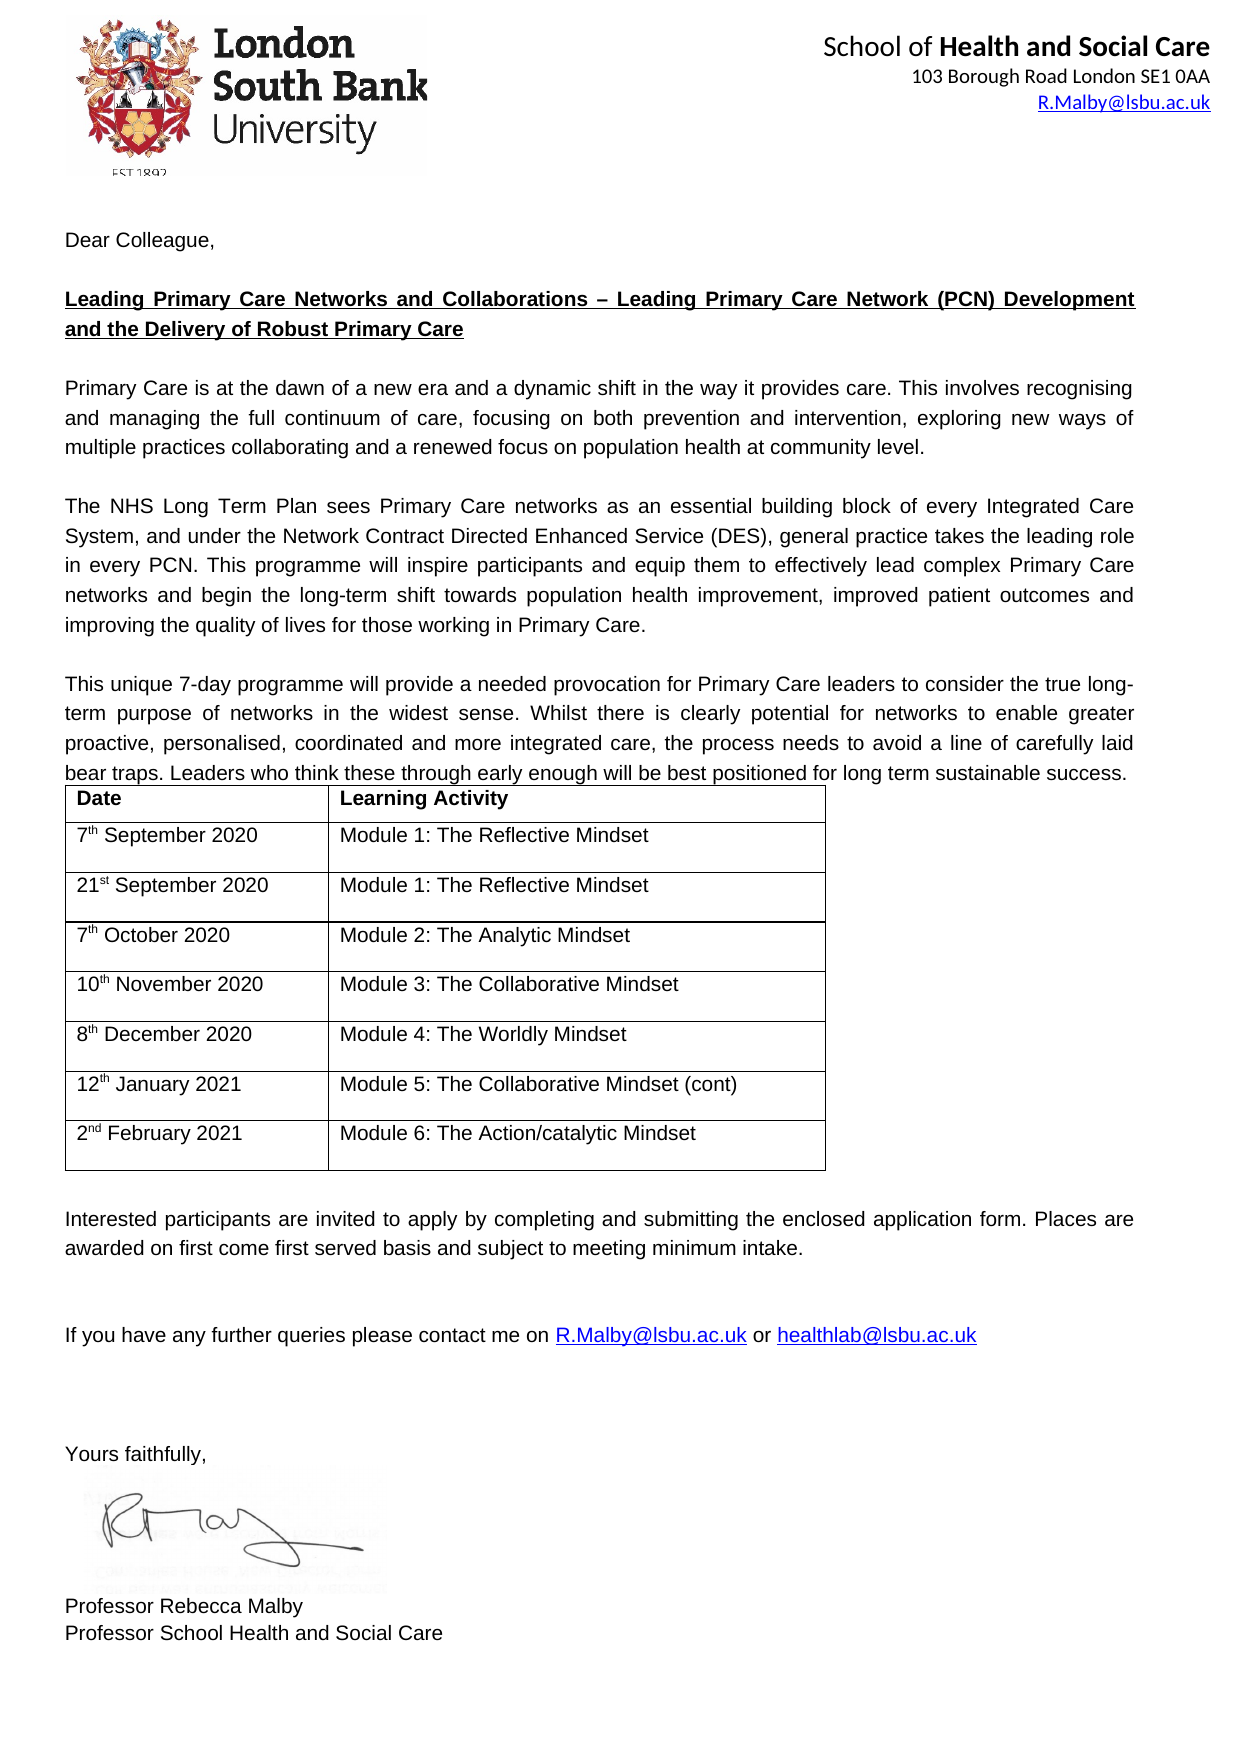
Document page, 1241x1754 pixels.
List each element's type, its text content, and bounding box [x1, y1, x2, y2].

text Professor Rebecca Malby [64, 1594, 1136, 1618]
text Professor School Health and Social Care [64, 1621, 1136, 1645]
table_cell Module 4: The Worldly Mindset [329, 1022, 825, 1071]
table_cell 21st September 2020 [66, 873, 328, 921]
text This unique 7-day programme will provide a needed provocation for Primary Care leaders to consider the true long-term purpose of networks in the widest sense. Whilst there is clearly potential for networks to enable greater proactive, personalised, coordinated and more integrated care, the process needs to avoid a line of carefully laid bear traps. Leaders who think these through early enough will be best positioned for long term sustainable success. [64, 666, 1136, 784]
table_cell 2nd February 2021 [66, 1121, 328, 1170]
table_cell 7th October 2020 [66, 923, 328, 971]
table_header Learning Activity [329, 786, 825, 822]
text Dear Colleague, [64, 228, 1136, 252]
text Interested participants are invited to apply by completing and submitting the enclosed application form. Places are awarded on first come first served basis and subject to meeting minimum intake. [64, 1201, 1136, 1260]
text Leading Primary Care Networks and Collaborations – Leading Primary Care Network (PCN) Development and the Delivery of Robust Primary Care [64, 281, 1136, 308]
table_cell 12th January 2021 [66, 1072, 328, 1120]
table_cell 10th November 2020 [66, 972, 328, 1021]
table_cell Module 5: The Collaborative Mindset (cont) [329, 1072, 825, 1120]
table_cell Module 2: The Analytic Mindset [329, 923, 825, 971]
table_cell 7th September 2020 [66, 823, 328, 872]
text The NHS Long Term Plan sees Primary Care networks as an essential building block of every Integrated Care System, and under the Network Contract Directed Enhanced Service (DES), general practice takes the leading role in every PCN. This programme will inspire participants and equip them to effectively lead complex Primary Care networks and begin the long-term shift towards population health improvement, improved patient outcomes and improving the quality of lives for those working in Primary Care. [64, 488, 1136, 637]
text Leading Primary Care Networks and Collaborations – Leading Primary Care Network (PCN) Development and the Delivery of Robust Primary Care [64, 309, 1136, 341]
table_cell Module 1: The Reflective Mindset [329, 823, 825, 872]
picture [64, 15, 427, 176]
table_header Date [66, 786, 328, 822]
text Yours faithfully, [64, 1436, 1136, 1466]
table_cell Module 1: The Reflective Mindset [329, 873, 825, 921]
table_cell Module 6: The Action/catalytic Mindset [329, 1121, 825, 1170]
table_cell 8th December 2020 [66, 1022, 328, 1071]
text Primary Care is at the dawn of a new era and a dynamic shift in the way it provides care. This involves recognising and managing the full continuum of care, focusing on both prevention and intervention, exploring new ways of multiple practices collaborating and a renewed focus on population health at community level. [64, 370, 1136, 459]
table_cell Module 3: The Collaborative Mindset [329, 972, 825, 1021]
text If you have any further queries please contact me on R.Malby@lsbu.ac.uk or healthlab@lsbu.ac.uk [64, 1317, 1136, 1347]
